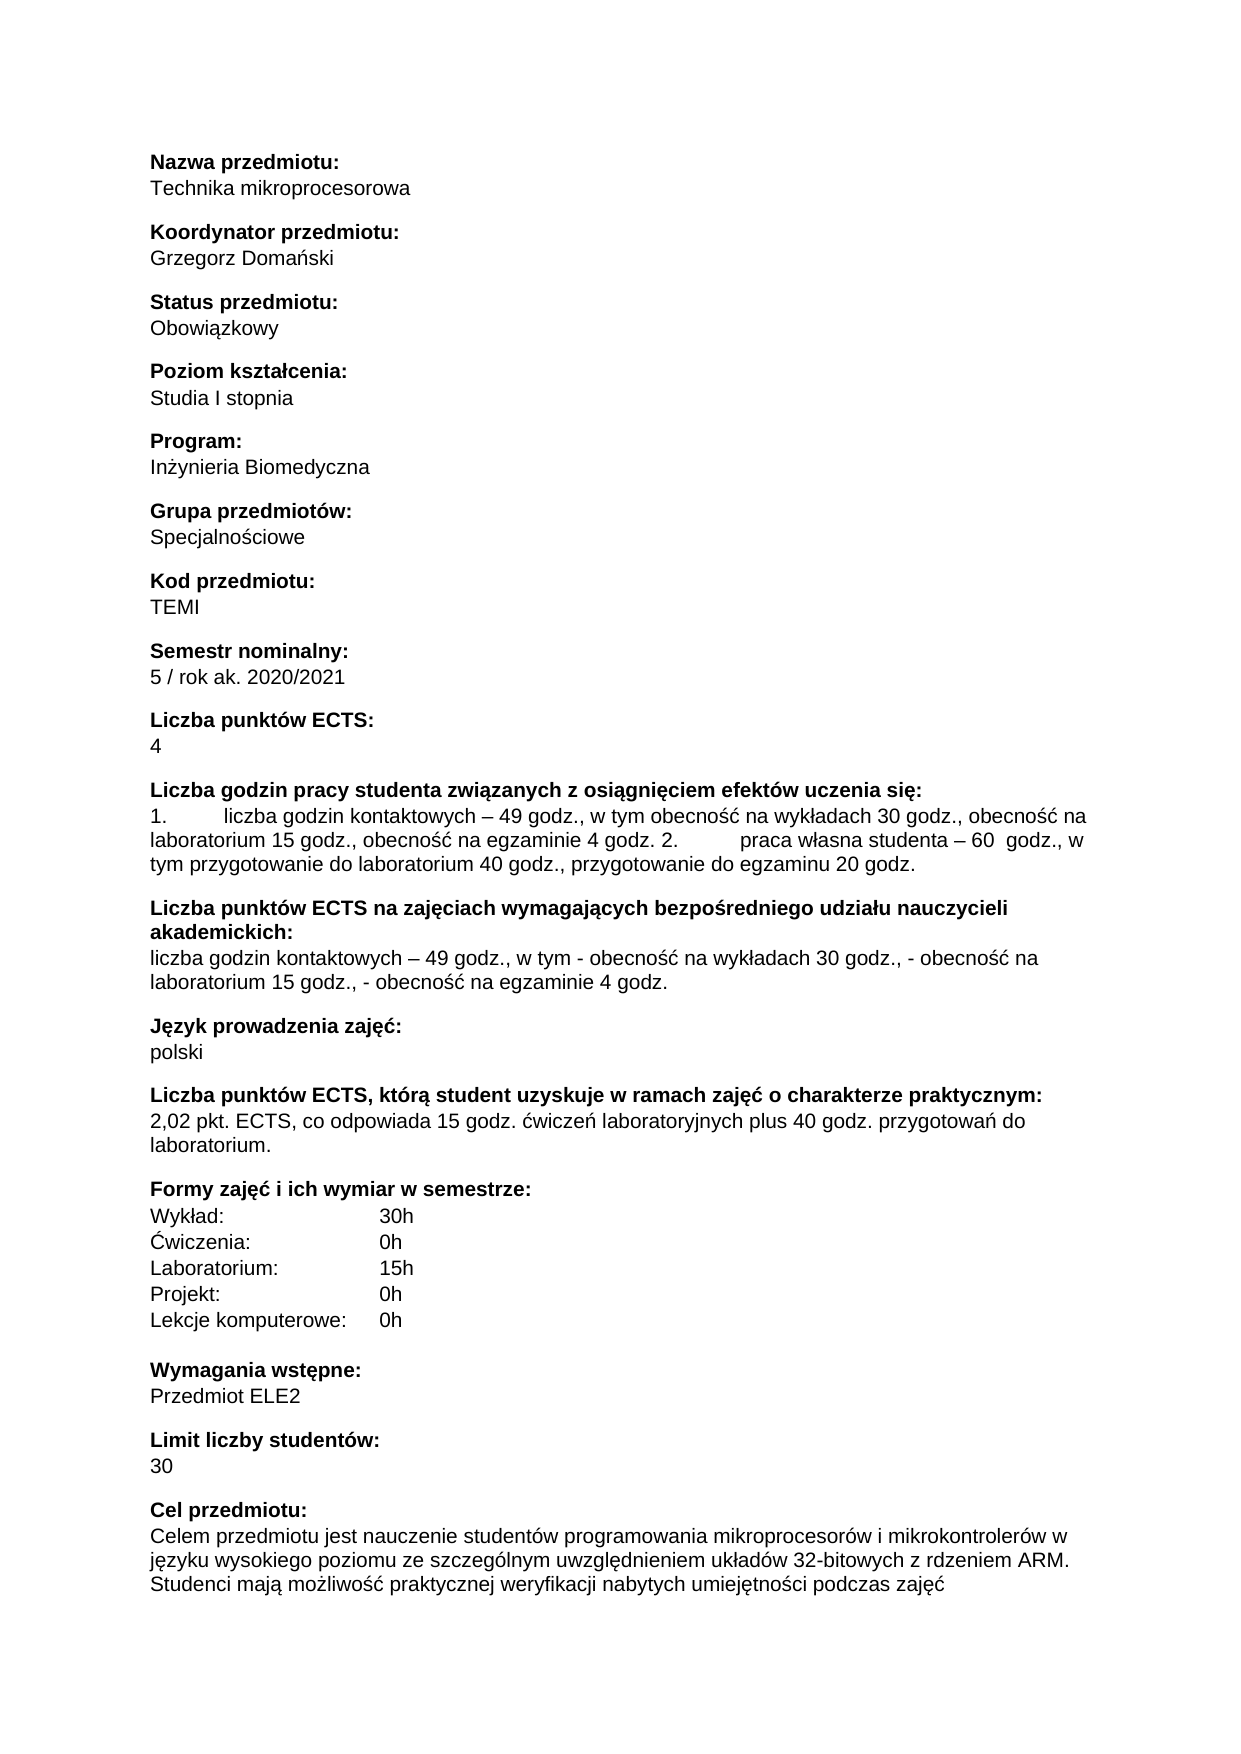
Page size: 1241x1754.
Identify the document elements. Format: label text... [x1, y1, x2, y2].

text Grupa przedmiotów: [150, 499, 1090, 523]
text 30 [150, 1454, 1090, 1478]
text Formy zajęć i ich wymiar w semestrze: [150, 1177, 1090, 1201]
table_cell Laboratorium: [140, 1256, 367, 1280]
text Limit liczby studentów: [150, 1428, 1090, 1452]
text Status przedmiotu: [150, 289, 1090, 313]
text 1. liczba godzin kontaktowych – 49 godz., w tym obecność na wykładach 30 godz., obecność na laboratorium 15 godz., obecność na egzaminie 4 godz. 2. praca własna studenta – 60 godz., w tym przygotowanie do laboratorium 40 godz., przygotowanie do egzaminu 20 godz. [150, 804, 1090, 876]
text Wymagania wstępne: [150, 1358, 1090, 1382]
text Semestr nominalny: [150, 638, 1090, 662]
text Język prowadzenia zajęć: [150, 1013, 1090, 1037]
text Przedmiot ELE2 [150, 1384, 1090, 1408]
text Koordynator przedmiotu: [150, 220, 1090, 244]
table_cell Lekcje komputerowe: [140, 1308, 367, 1332]
text Liczba punktów ECTS, którą student uzyskuje w ramach zajęć o charakterze praktycznym: [150, 1083, 1090, 1107]
text Grzegorz Domański [150, 246, 1090, 270]
text Studia I stopnia [150, 385, 1090, 409]
text Kod przedmiotu: [150, 569, 1090, 593]
text Program: [150, 429, 1090, 453]
table_cell 0h [369, 1228, 597, 1254]
table_cell Ćwiczenia: [140, 1230, 367, 1254]
text Obowiązkowy [150, 316, 1090, 339]
table_cell 0h [369, 1306, 597, 1332]
text Technika mikroprocesorowa [150, 176, 1090, 200]
text 2,02 pkt. ECTS, co odpowiada 15 godz. ćwiczeń laboratoryjnych plus 40 godz. przygotowań do laboratorium. [150, 1109, 1090, 1157]
text Poziom kształcenia: [150, 359, 1090, 383]
text Liczba punktów ECTS: [150, 708, 1090, 732]
text Liczba punktów ECTS na zajęciach wymagających bezpośredniego udziału nauczycieli akademickich: [150, 896, 1090, 944]
text Specjalnościowe [150, 525, 1090, 549]
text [150, 1523, 1090, 1595]
text TEMI [150, 595, 1090, 619]
text Cel przedmiotu: [150, 1497, 1090, 1521]
text 5 / rok ak. 2020/2021 [150, 664, 1090, 688]
table_cell Projekt: [140, 1282, 367, 1306]
table_cell 0h [369, 1280, 597, 1306]
text Liczba godzin pracy studenta związanych z osiągnięciem efektów uczenia się: [150, 778, 1090, 802]
text polski [150, 1039, 1090, 1063]
table_cell 15h [369, 1254, 597, 1280]
text 4 [150, 734, 1090, 758]
text Nazwa przedmiotu: [150, 150, 1090, 174]
table_header Wykład: [140, 1204, 367, 1228]
text liczba godzin kontaktowych – 49 godz., w tym - obecność na wykładach 30 godz., - obecność na laboratorium 15 godz., - obecność na egzaminie 4 godz. [150, 946, 1090, 994]
table_header 30h [369, 1204, 597, 1228]
text Inżynieria Biomedyczna [150, 455, 1090, 479]
